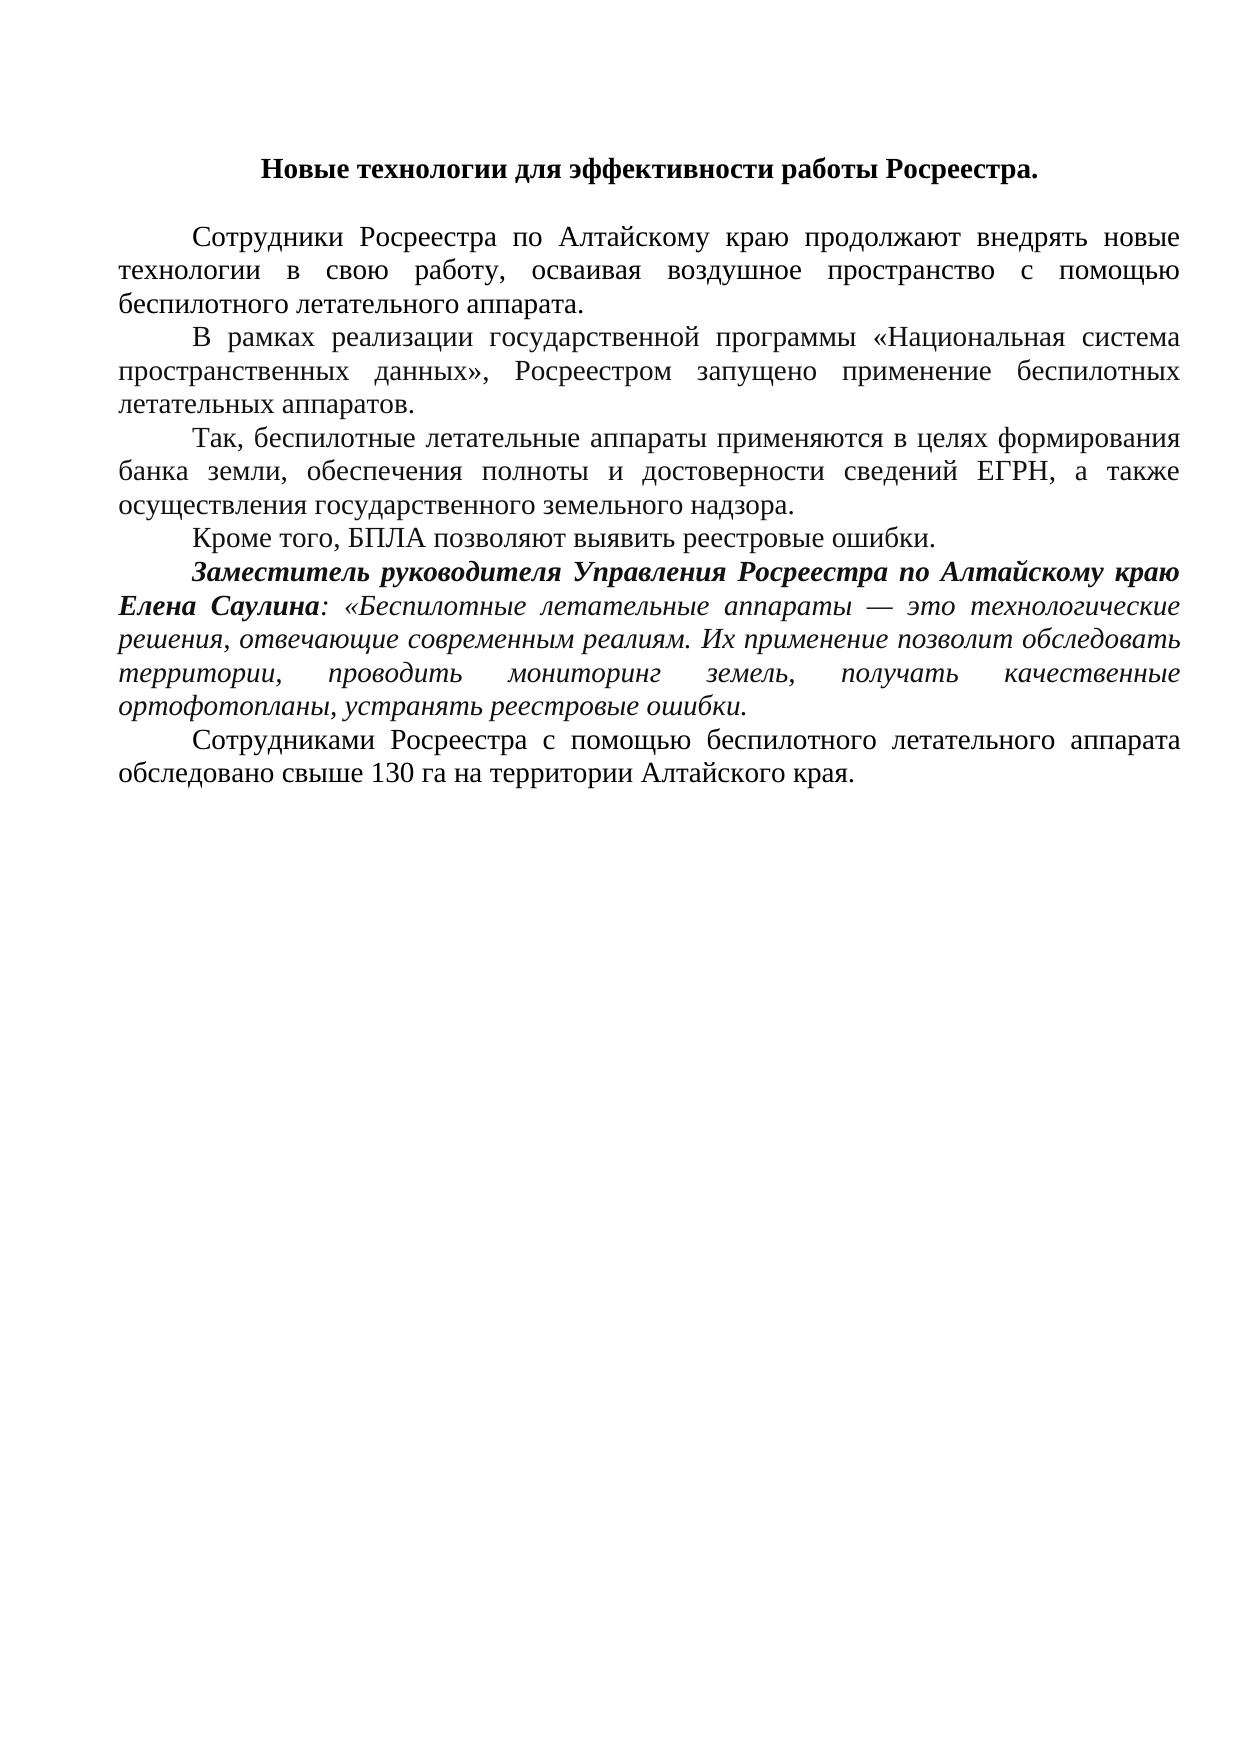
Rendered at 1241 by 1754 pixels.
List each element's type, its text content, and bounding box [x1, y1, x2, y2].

text Кроме того, БПЛА позволяют выявить реестровые ошибки. [118, 521, 1181, 554]
text Так, беспилотные летательные аппараты применяются в целях формирования банка земли, обеспечения полноты и достоверности сведений ЕГРН, а также осуществления государственного земельного надзора. [118, 420, 1181, 521]
text Заместитель руководителя Управления Росреестра по Алтайскому краю Елена Саулина: «Беспилотные летательные аппараты — это технологические решения, отвечающие современным реалиям. Их применение позволит обследовать территории, проводить мониторинг земель, получать качественные ортофотопланы, устранять реестровые ошибки. [118, 554, 1181, 722]
text Сотрудниками Росреестра с помощью беспилотного летательного аппарата обследовано свыше 130 га на территории Алтайского края. [118, 722, 1181, 789]
text В рамках реализации государственной программы «Национальная система пространственных данных», Росреестром запущено применение беспилотных летательных аппаратов. [118, 319, 1181, 420]
text Новые технологии для эффективности работы Росреестра. [118, 152, 1181, 185]
text Сотрудники Росреестра по Алтайскому краю продолжают внедрять новые технологии в свою работу, осваивая воздушное пространство с помощью беспилотного летательного аппарата. [118, 219, 1181, 319]
